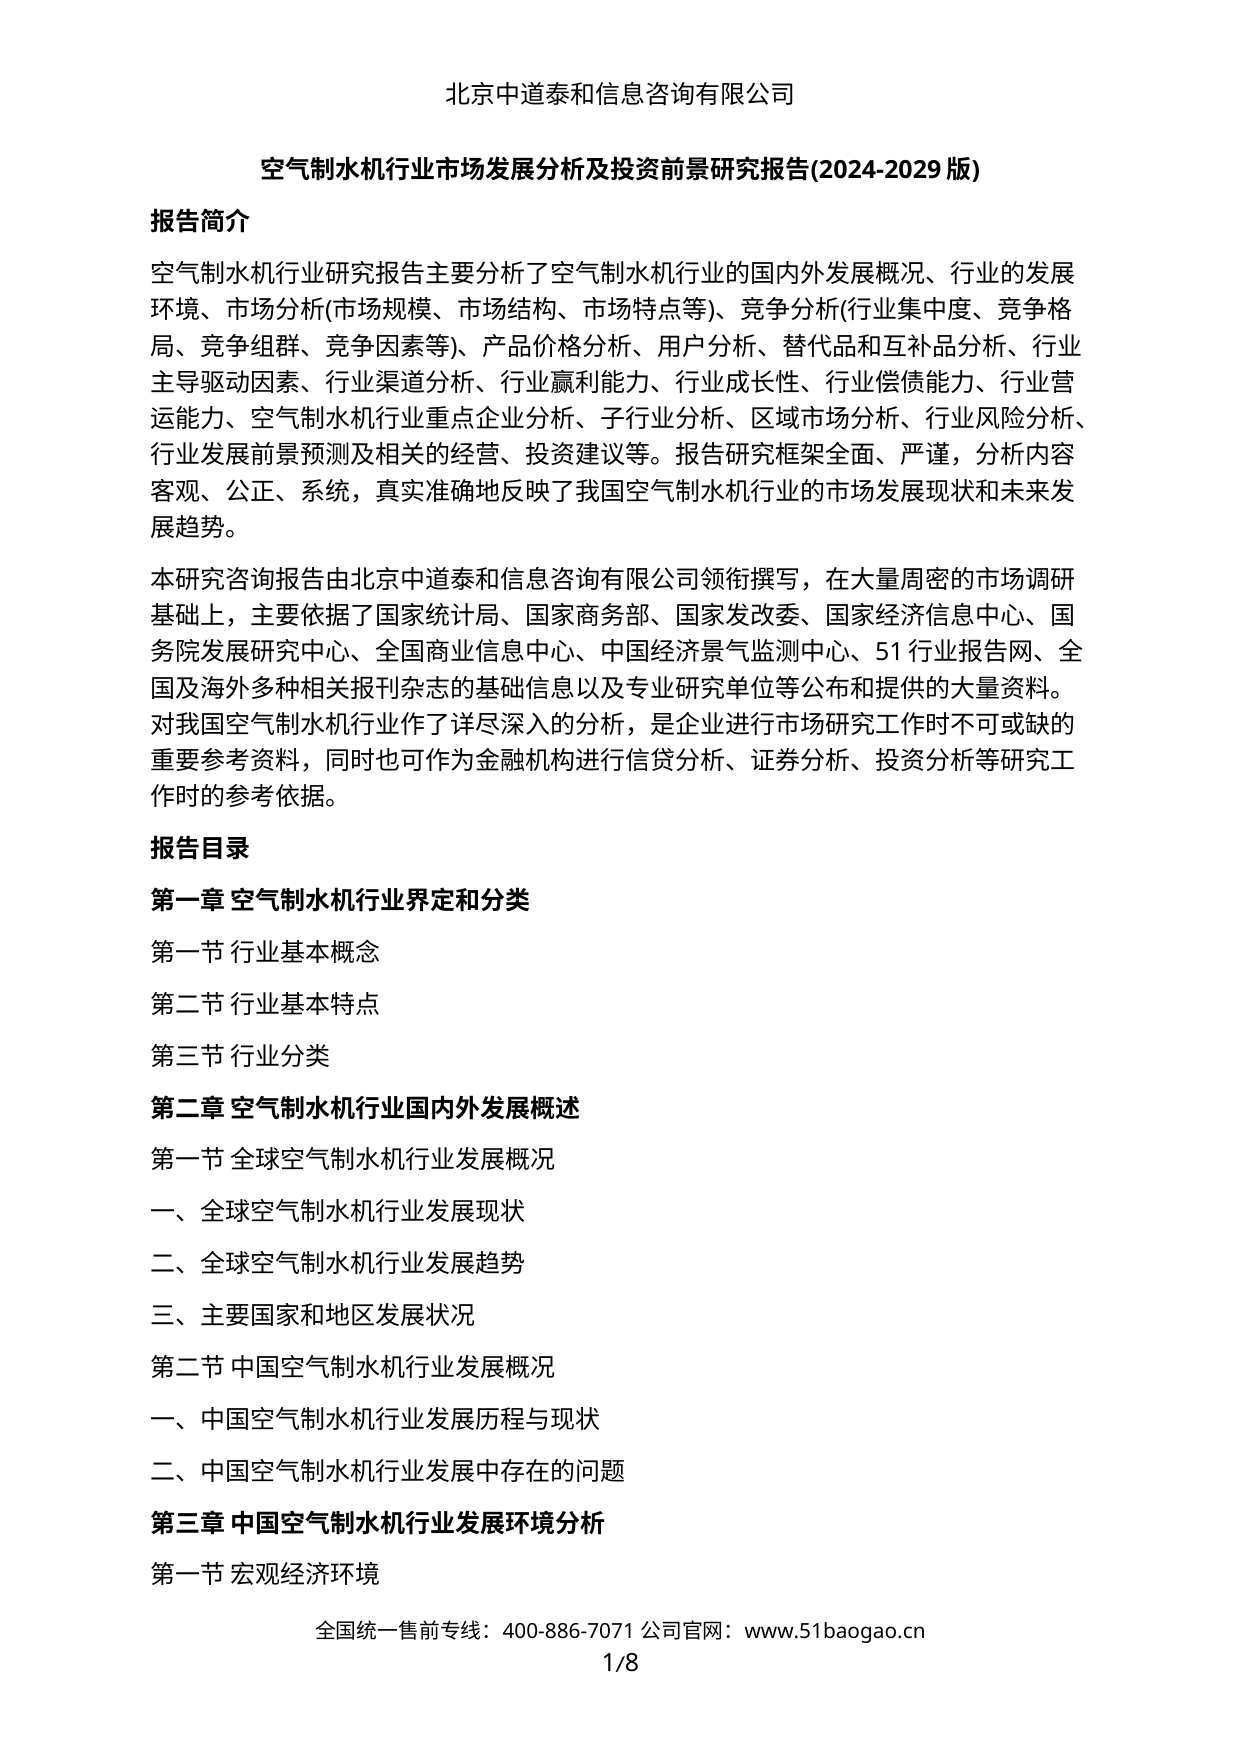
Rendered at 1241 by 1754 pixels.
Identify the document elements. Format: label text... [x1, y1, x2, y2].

text 第一节 行业基本概念 [150, 932, 1090, 969]
text 一、全球空气制水机行业发展现状 [150, 1192, 1090, 1228]
text 二、中国空气制水机行业发展中存在的问题 [150, 1451, 1090, 1487]
text 第一节 全球空气制水机行业发展概况 [150, 1140, 1090, 1176]
text 第一章 空气制水机行业界定和分类 [150, 881, 1090, 917]
text 报告目录 [150, 829, 1090, 865]
text 第三章 中国空气制水机行业发展环境分析 [150, 1503, 1090, 1539]
text 三、主要国家和地区发展状况 [150, 1296, 1090, 1332]
text 本研究咨询报告由北京中道泰和信息咨询有限公司领衔撰写，在大量周密的市场调研基础上，主要依据了国家统计局、国家商务部、国家发改委、国家经济信息中心、国务院发展研究中心、全国商业信息中心、中国经济景气监测中心、51行业报告网、全国及海外多种相关报刊杂志的基础信息以及专业研究单位等公布和提供的大量资料。对我国空气制水机行业作了详尽深入的分析，是企业进行市场研究工作时不可或缺的重要参考资料，同时也可作为金融机构进行信贷分析、证券分析、投资分析等研究工作时的参考依据。 [150, 559, 1090, 813]
text 第二节 行业基本特点 [150, 984, 1090, 1021]
text 一、中国空气制水机行业发展历程与现状 [150, 1399, 1090, 1436]
text 第二章 空气制水机行业国内外发展概述 [150, 1088, 1090, 1124]
text 报告简介 [150, 202, 1090, 238]
text 第一节 宏观经济环境 [150, 1555, 1090, 1591]
text 二、全球空气制水机行业发展趋势 [150, 1244, 1090, 1280]
text 空气制水机行业研究报告主要分析了空气制水机行业的国内外发展概况、行业的发展环境、市场分析(市场规模、市场结构、市场特点等)、竞争分析(行业集中度、竞争格局、竞争组群、竞争因素等)、产品价格分析、用户分析、替代品和互补品分析、行业主导驱动因素、行业渠道分析、行业赢利能力、行业成长性、行业偿债能力、行业营运能力、空气制水机行业重点企业分析、子行业分析、区域市场分析、行业风险分析、行业发展前景预测及相关的经营、投资建议等。报告研究框架全面、严谨，分析内容客观、公正、系统，真实准确地反映了我国空气制水机行业的市场发展现状和未来发展趋势。 [150, 254, 1090, 544]
text 第二节 中国空气制水机行业发展概况 [150, 1347, 1090, 1384]
text 第三节 行业分类 [150, 1036, 1090, 1072]
text 空气制水机行业市场发展分析及投资前景研究报告(2024-2029版) [150, 150, 1090, 186]
